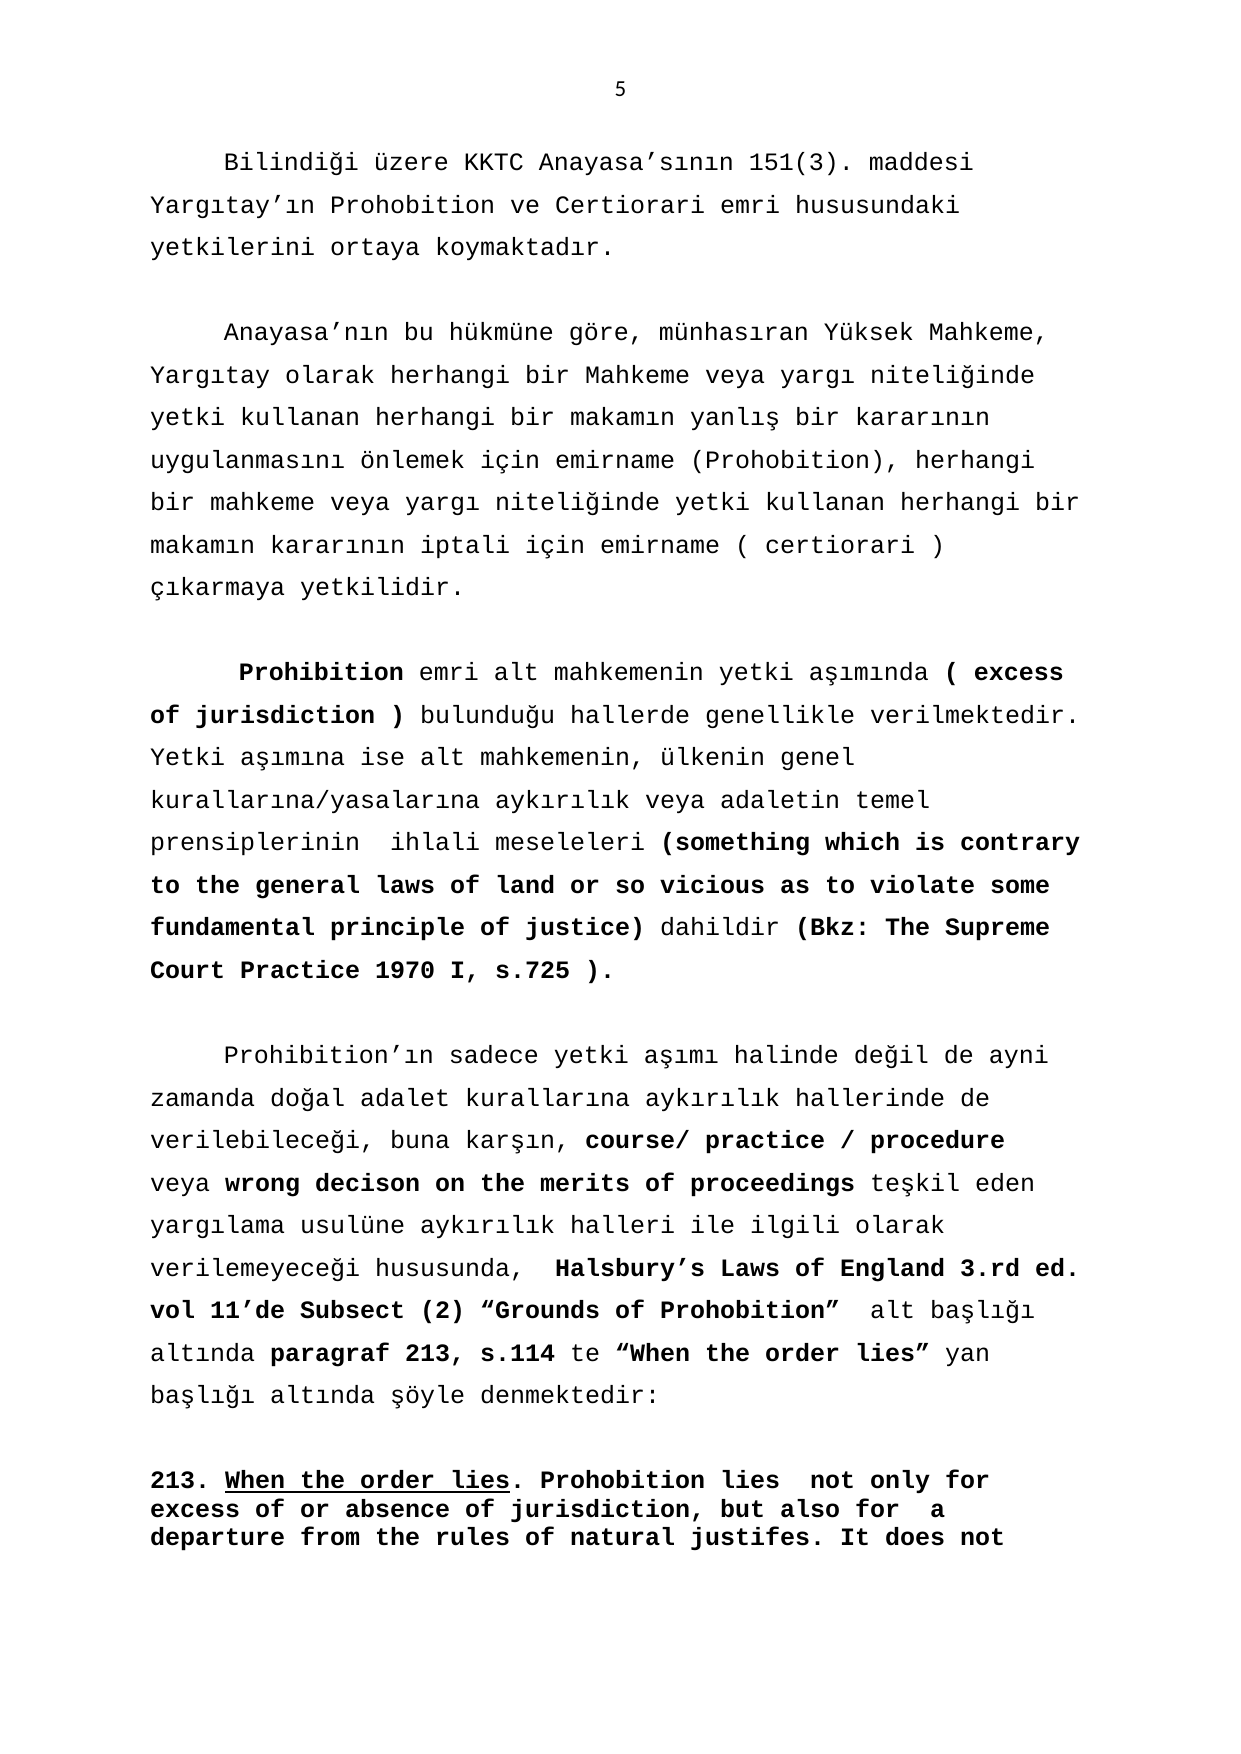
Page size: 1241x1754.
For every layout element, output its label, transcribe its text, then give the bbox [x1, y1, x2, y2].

text 213. When the order lies. Prohobition lies not only for excess of or absence of jurisdiction, but also for a departure from the rules of natural justifes. It does not [150, 1468, 1090, 1553]
list Bilindiği üzere KKTC Anayasa’sının 151(3). maddesi Yargıtay’ın Prohobition ve Certiorari emri hususundaki yetkilerini ortaya koymaktadır. [150, 150, 1090, 263]
list Anayasa’nın bu hükmüne göre, münhasıran Yüksek Mahkeme, Yargıtay olarak herhangi bir Mahkeme veya yargı niteliğinde yetki kullanan herhangi bir makamın yanlış bir kararının uygulanmasını önlemek için emirname (Prohobition), herhangi bir mahkeme veya yargı niteliğinde yetki kullanan herhangi bir makamın kararının iptali için emirname ( certiorari ) çıkarmaya yetkilidir. [150, 320, 1090, 603]
text Prohibition’ın sadece yetki aşımı halinde değil de ayni zamanda doğal adalet kurallarına aykırılık hallerinde de verilebileceği, buna karşın, course/ practice / procedure veya wrong decison on the merits of proceedings teşkil eden yargılama usulüne aykırılık halleri ile ilgili olarak verilemeyeceği hususunda, Halsbury’s Laws of England 3.rd ed. vol 11’de Subsect (2) “Grounds of Prohobition” alt başlığı altında paragraf 213, s.114 te “When the order lies” yan başlığı altında şöyle denmektedir: [150, 1043, 1090, 1411]
text Prohibition emri alt mahkemenin yetki aşımında ( excess of jurisdiction ) bulunduğu hallerde genellikle verilmektedir. Yetki aşımına ise alt mahkemenin, ülkenin genel kurallarına/yasalarına aykırılık veya adaletin temel prensiplerinin ihlali meseleleri (something which is contrary to the general laws of land or so vicious as to violate some fundamental principle of justice) dahildir (Bkz: The Supreme Court Practice 1970 I, s.725 ). [150, 660, 1090, 986]
